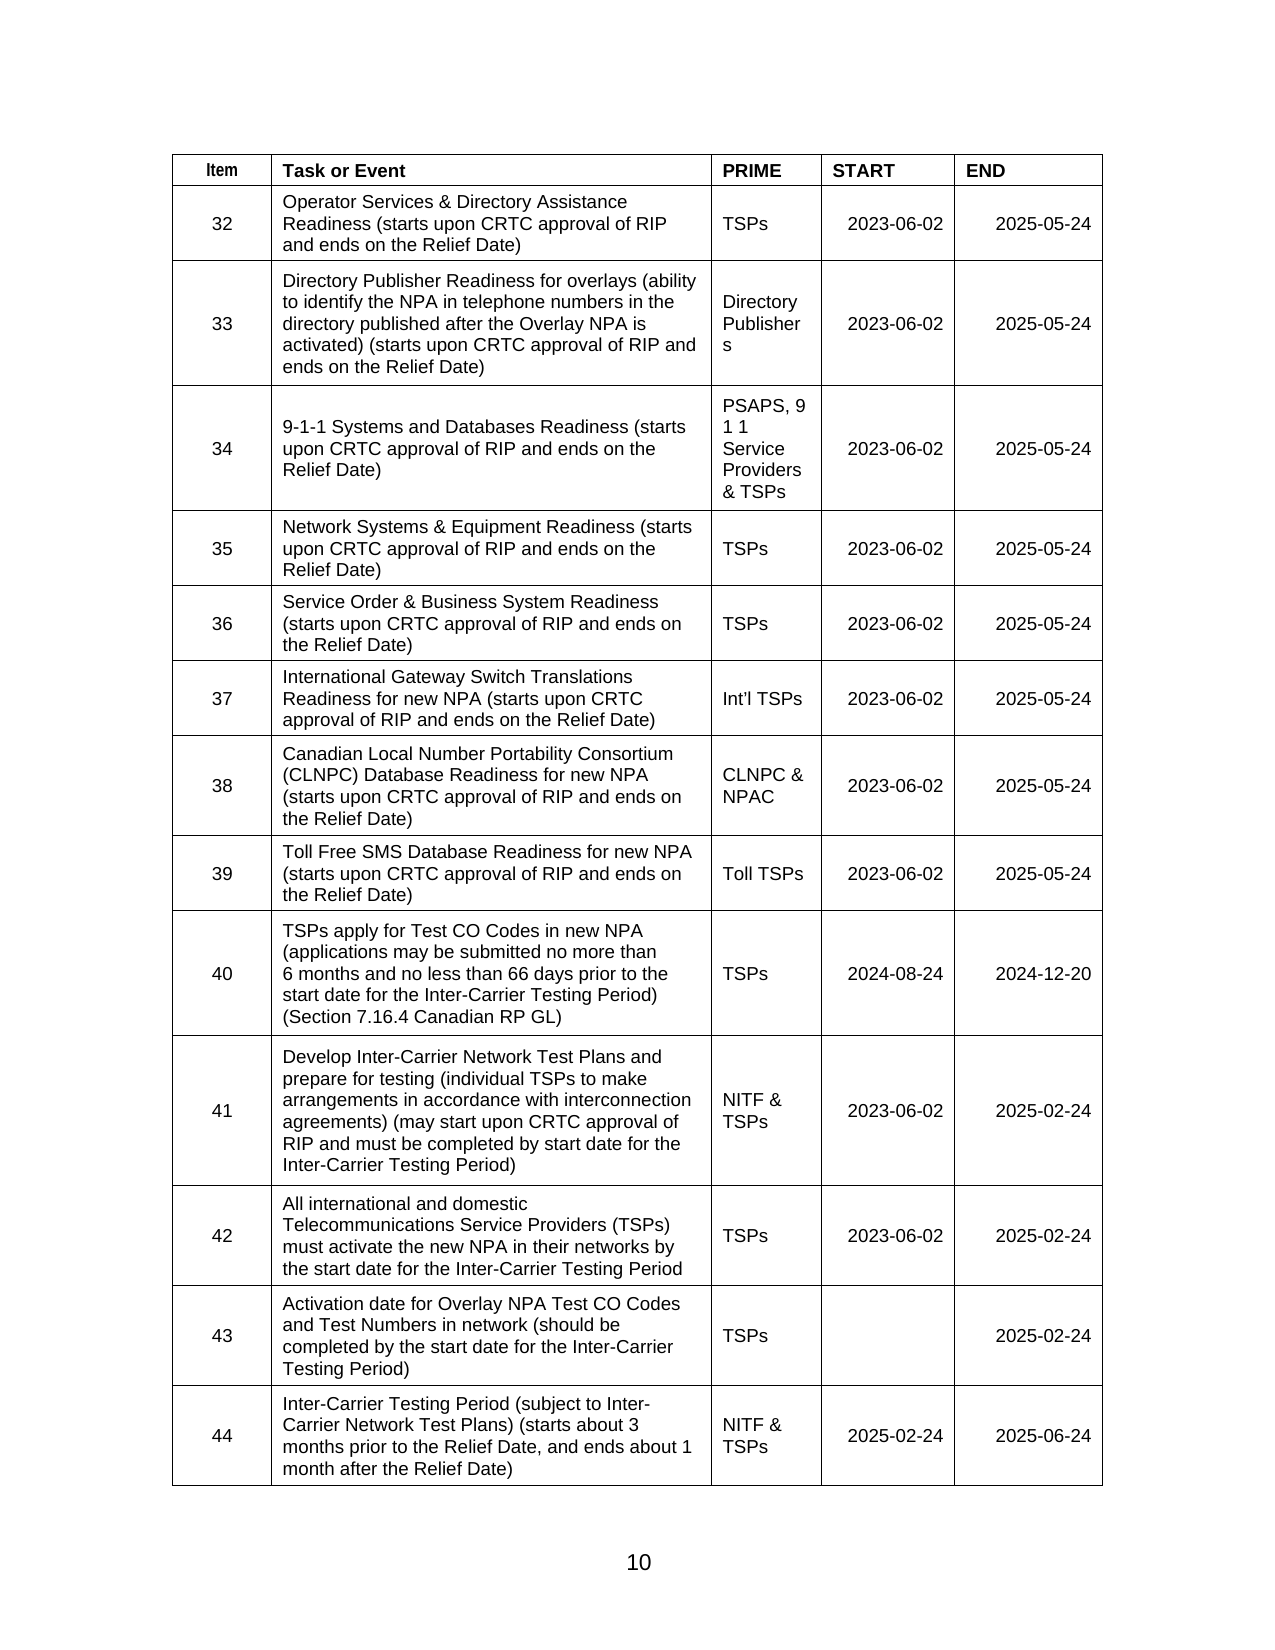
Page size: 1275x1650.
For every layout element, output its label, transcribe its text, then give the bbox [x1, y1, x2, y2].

table_cell 2025-05-24 [955, 186, 1102, 260]
table_cell 2023-06-02 [822, 661, 954, 735]
table_cell 2025-05-24 [955, 736, 1102, 835]
table_cell [822, 1286, 954, 1385]
table_cell 33 [173, 261, 271, 385]
table_cell 42 [173, 1186, 271, 1285]
table_header END [955, 155, 1102, 185]
table_cell 44 [173, 1386, 271, 1485]
table_cell 2025-05-24 [955, 586, 1102, 660]
table_cell Toll TSPs [712, 836, 821, 910]
table_cell 2025-05-24 [955, 661, 1102, 735]
table_cell International Gateway Switch Translations Readiness for new NPA (starts upon CRTC approval of RIP and ends on the Relief Date) [272, 661, 711, 735]
table_cell 2023-06-02 [822, 1036, 954, 1185]
table_cell PSAPS, 9 1 1 Service Providers & TSPs [712, 386, 821, 510]
table_cell Toll Free SMS Database Readiness for new NPA (starts upon CRTC approval of RIP and ends on the Relief Date) [272, 836, 711, 910]
table_cell 41 [173, 1036, 271, 1185]
table_cell 2025-05-24 [955, 836, 1102, 910]
table_cell 34 [173, 386, 271, 510]
table_cell 2023-06-02 [822, 736, 954, 835]
table_cell 9-1-1 Systems and Databases Readiness (starts upon CRTC approval of RIP and ends on the Relief Date) [272, 386, 711, 510]
table_cell NITF & TSPs [712, 1386, 821, 1485]
table_cell 2025-02-24 [955, 1036, 1102, 1185]
table_cell All international and domestic Telecommunications Service Providers (TSPs) must activate the new NPA in their networks by the start date for the Inter-Carrier Testing Period [272, 1186, 711, 1285]
table_cell TSPs [712, 186, 821, 260]
table_cell Operator Services & Directory Assistance Readiness (starts upon CRTC approval of RIP and ends on the Relief Date) [272, 186, 711, 260]
table_cell 2025-06-24 [955, 1386, 1102, 1485]
table_cell 2023-06-02 [822, 836, 954, 910]
table_cell NITF & TSPs [712, 1036, 821, 1185]
table_header Item [173, 155, 271, 185]
table_cell TSPs [712, 1286, 821, 1385]
table_cell 2025-02-24 [955, 1286, 1102, 1385]
table_cell 32 [173, 186, 271, 260]
table_cell Directory Publishers [712, 261, 821, 385]
table_cell 2025-05-24 [955, 511, 1102, 585]
table_cell 2023-06-02 [822, 511, 954, 585]
table_cell Service Order & Business System Readiness (starts upon CRTC approval of RIP and ends on the Relief Date) [272, 586, 711, 660]
table_cell 2023-06-02 [822, 386, 954, 510]
table_cell TSPs apply for Test CO Codes in new NPA (applications may be submitted no more than 6 months and no less than 66 days prior to the start date for the Inter-Carrier Testing Period) (Section 7.16.4 Canadian RP GL) [272, 911, 711, 1035]
table_cell 40 [173, 911, 271, 1035]
table_cell 2023-06-02 [822, 586, 954, 660]
table_cell TSPs [712, 586, 821, 660]
table_cell Int’l TSPs [712, 661, 821, 735]
table_cell 2023-06-02 [822, 261, 954, 385]
table_cell 2024-08-24 [822, 911, 954, 1035]
table_cell 37 [173, 661, 271, 735]
table_cell 2024-12-20 [955, 911, 1102, 1035]
table_cell 2023-06-02 [822, 1186, 954, 1285]
table_cell 39 [173, 836, 271, 910]
table_cell 2025-05-24 [955, 261, 1102, 385]
table_cell TSPs [712, 911, 821, 1035]
table_header START [822, 155, 954, 185]
table_cell TSPs [712, 1186, 821, 1285]
table_cell Canadian Local Number Portability Consortium (CLNPC) Database Readiness for new NPA (starts upon CRTC approval of RIP and ends on the Relief Date) [272, 736, 711, 835]
table_cell Network Systems & Equipment Readiness (starts upon CRTC approval of RIP and ends on the Relief Date) [272, 511, 711, 585]
table_header PRIME [712, 155, 821, 185]
table_header Task or Event [272, 155, 711, 185]
table_cell 43 [173, 1286, 271, 1385]
table_cell CLNPC & NPAC [712, 736, 821, 835]
table_cell 2025-02-24 [822, 1386, 954, 1485]
table_cell Inter-Carrier Testing Period (subject to Inter-Carrier Network Test Plans) (starts about 3 months prior to the Relief Date, and ends about 1 month after the Relief Date) [272, 1386, 711, 1485]
table_cell 38 [173, 736, 271, 835]
table_cell 2023-06-02 [822, 186, 954, 260]
table_cell Activation date for Overlay NPA Test CO Codes and Test Numbers in network (should be completed by the start date for the Inter-Carrier Testing Period) [272, 1286, 711, 1385]
table_cell Directory Publisher Readiness for overlays (ability to identify the NPA in telephone numbers in the directory published after the Overlay NPA is activated) (starts upon CRTC approval of RIP and ends on the Relief Date) [272, 261, 711, 385]
table_cell 35 [173, 511, 271, 585]
table_cell 2025-02-24 [955, 1186, 1102, 1285]
table_cell TSPs [712, 511, 821, 585]
table_cell Develop Inter-Carrier Network Test Plans and prepare for testing (individual TSPs to make arrangements in accordance with interconnection agreements) (may start upon CRTC approval of RIP and must be completed by start date for the Inter-Carrier Testing Period) [272, 1036, 711, 1185]
table_cell 36 [173, 586, 271, 660]
table_cell 2025-05-24 [955, 386, 1102, 510]
